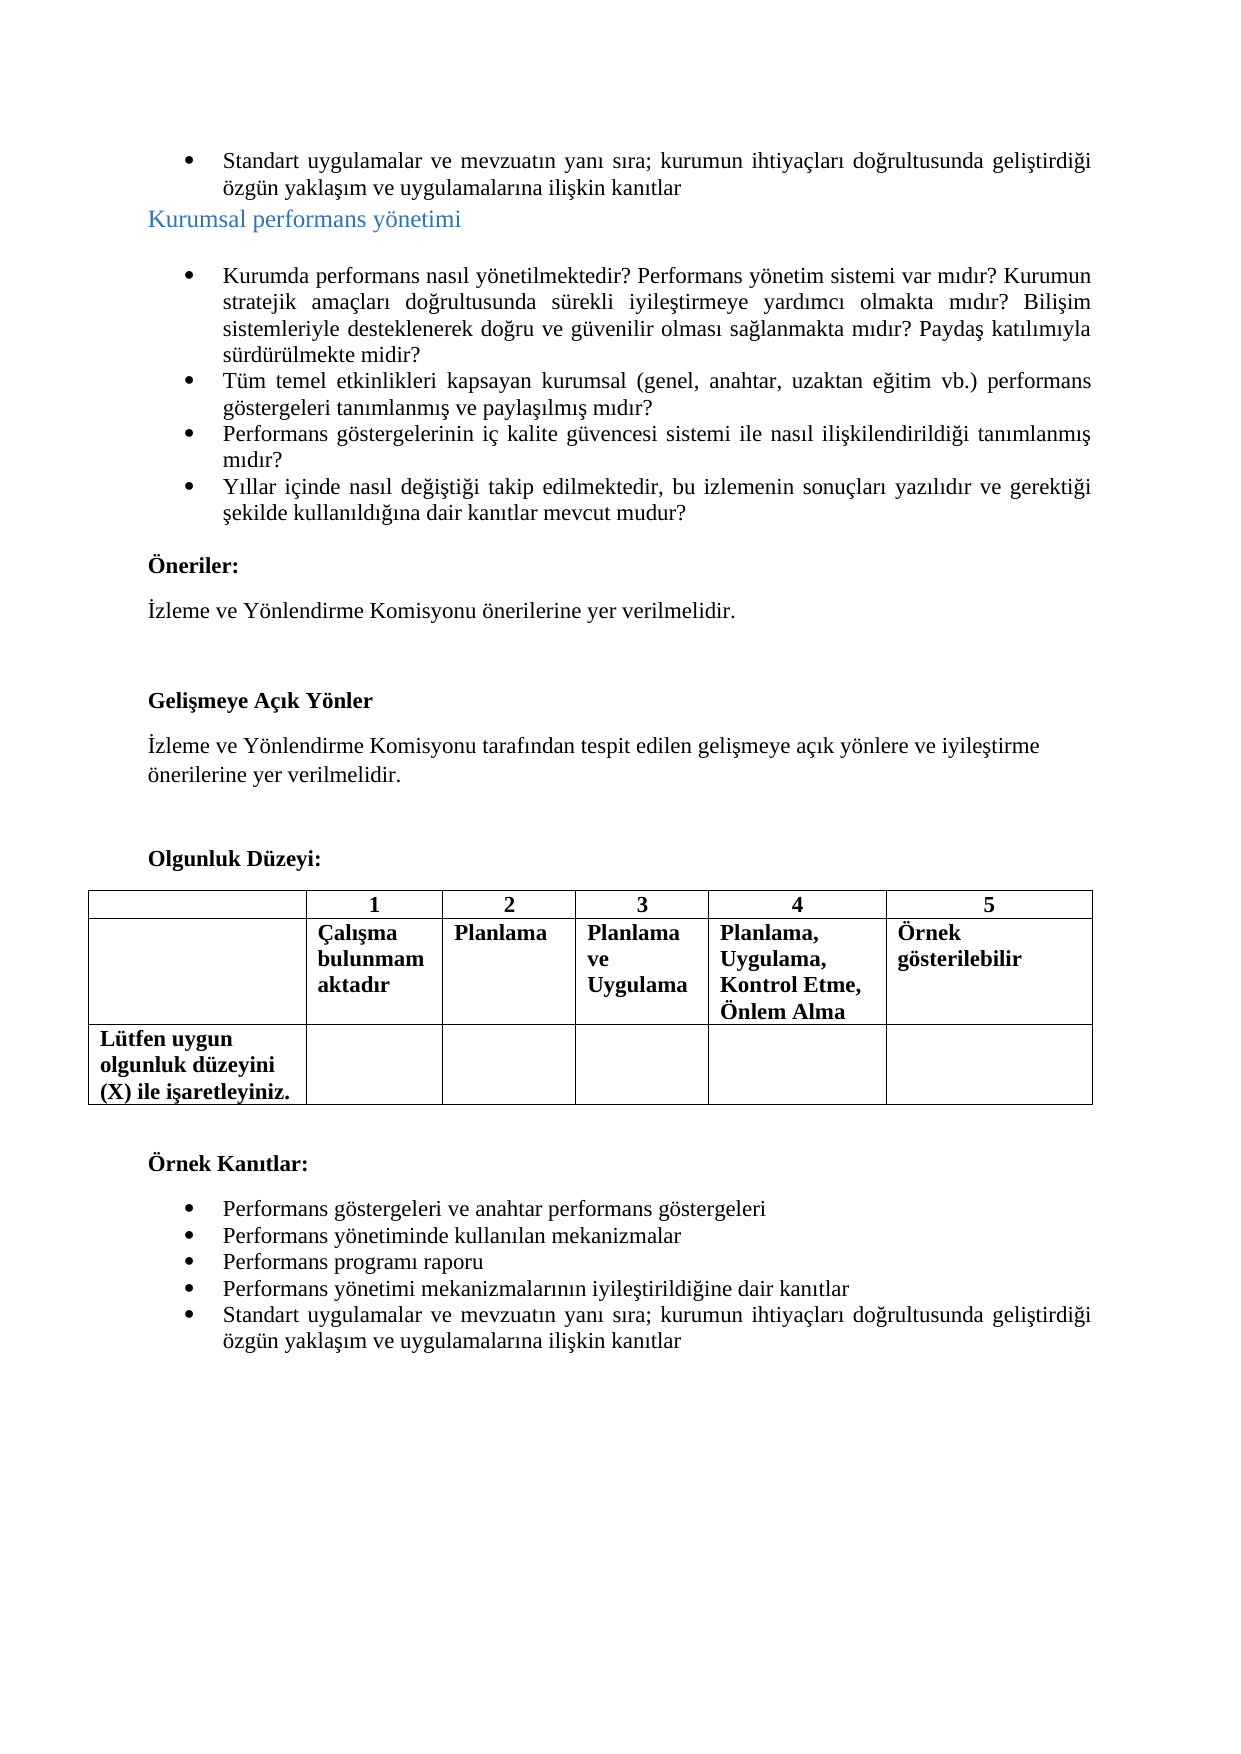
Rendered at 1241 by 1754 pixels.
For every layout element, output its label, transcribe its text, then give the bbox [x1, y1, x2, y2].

list Kurumda performans nasıl yönetilmektedir? Performans yönetim sistemi var mıdır? Kurumun stratejik amaçları doğrultusunda sürekli iyileştirmeye yardımcı olmakta mıdır? Bilişim sistemleriyle desteklenerek doğru ve güvenilir olması sağlanmakta mıdır? Paydaş katılımıyla sürdürülmekte midir? [185, 262, 1093, 367]
table_cell Örnek gösterilebilir [887, 919, 1092, 1024]
subtitle Kurumsal performans yönetimi [148, 204, 1093, 233]
table_header 5 [887, 891, 1092, 918]
list Standart uygulamalar ve mevzuatın yanı sıra; kurumun ihtiyaçları doğrultusunda geliştirdiği özgün yaklaşım ve uygulamalarına ilişkin kanıtlar [185, 1301, 1093, 1354]
list Performans programı raporu [185, 1248, 1093, 1274]
list Performans göstergeleri ve anahtar performans göstergeleri [185, 1196, 1093, 1222]
list Performans yönetiminde kullanılan mekanizmalar [185, 1222, 1093, 1248]
table_header 3 [576, 891, 708, 918]
table_header [89, 891, 306, 918]
text İzleme ve Yönlendirme Komisyonu önerilerine yer verilmelidir. [148, 597, 1093, 623]
table_cell Planlama [443, 919, 575, 1024]
table_cell [576, 1025, 708, 1104]
list Standart uygulamalar ve mevzuatın yanı sıra; kurumun ihtiyaçları doğrultusunda geliştirdiği özgün yaklaşım ve uygulamalarına ilişkin kanıtlar [185, 148, 1093, 200]
text Örnek Kanıtlar: [148, 1150, 1093, 1177]
text Olgunluk Düzeyi: [148, 845, 1093, 872]
table_cell Çalışma bulunmamaktadır [307, 919, 442, 1024]
table_cell [709, 1025, 886, 1104]
table_header 4 [709, 891, 886, 918]
text İzleme ve Yönlendirme Komisyonu tarafından tespit edilen gelişmeye açık yönlere ve iyileştirme önerilerine yer verilmelidir. [148, 732, 1093, 787]
table_cell [89, 919, 306, 1024]
list Tüm temel etkinlikleri kapsayan kurumsal (genel, anahtar, uzaktan eğitim vb.) performans göstergeleri tanımlanmış ve paylaşılmış mıdır? [185, 367, 1093, 420]
table_cell Lütfen uygun olgunluk düzeyini (X) ile işaretleyiniz. [89, 1025, 306, 1104]
table_header 2 [443, 891, 575, 918]
table_cell [307, 1025, 442, 1104]
list Yıllar içinde nasıl değiştiği takip edilmektedir, bu izlemenin sonuçları yazılıdır ve gerektiği şekilde kullanıldığına dair kanıtlar mevcut mudur? [185, 473, 1093, 525]
table_header 1 [307, 891, 442, 918]
text Öneriler: [148, 552, 1093, 578]
list Performans göstergelerinin iç kalite güvencesi sistemi ile nasıl ilişkilendirildiği tanımlanmış mıdır? [185, 420, 1093, 473]
table_cell Planlama, Uygulama, Kontrol Etme, Önlem Alma [709, 919, 886, 1024]
text Gelişmeye Açık Yönler [148, 687, 1093, 713]
table_cell [443, 1025, 575, 1104]
table_cell [887, 1025, 1092, 1104]
list Performans yönetimi mekanizmalarının iyileştirildiğine dair kanıtlar [185, 1274, 1093, 1301]
table_cell Planlama ve Uygulama [576, 919, 708, 1024]
